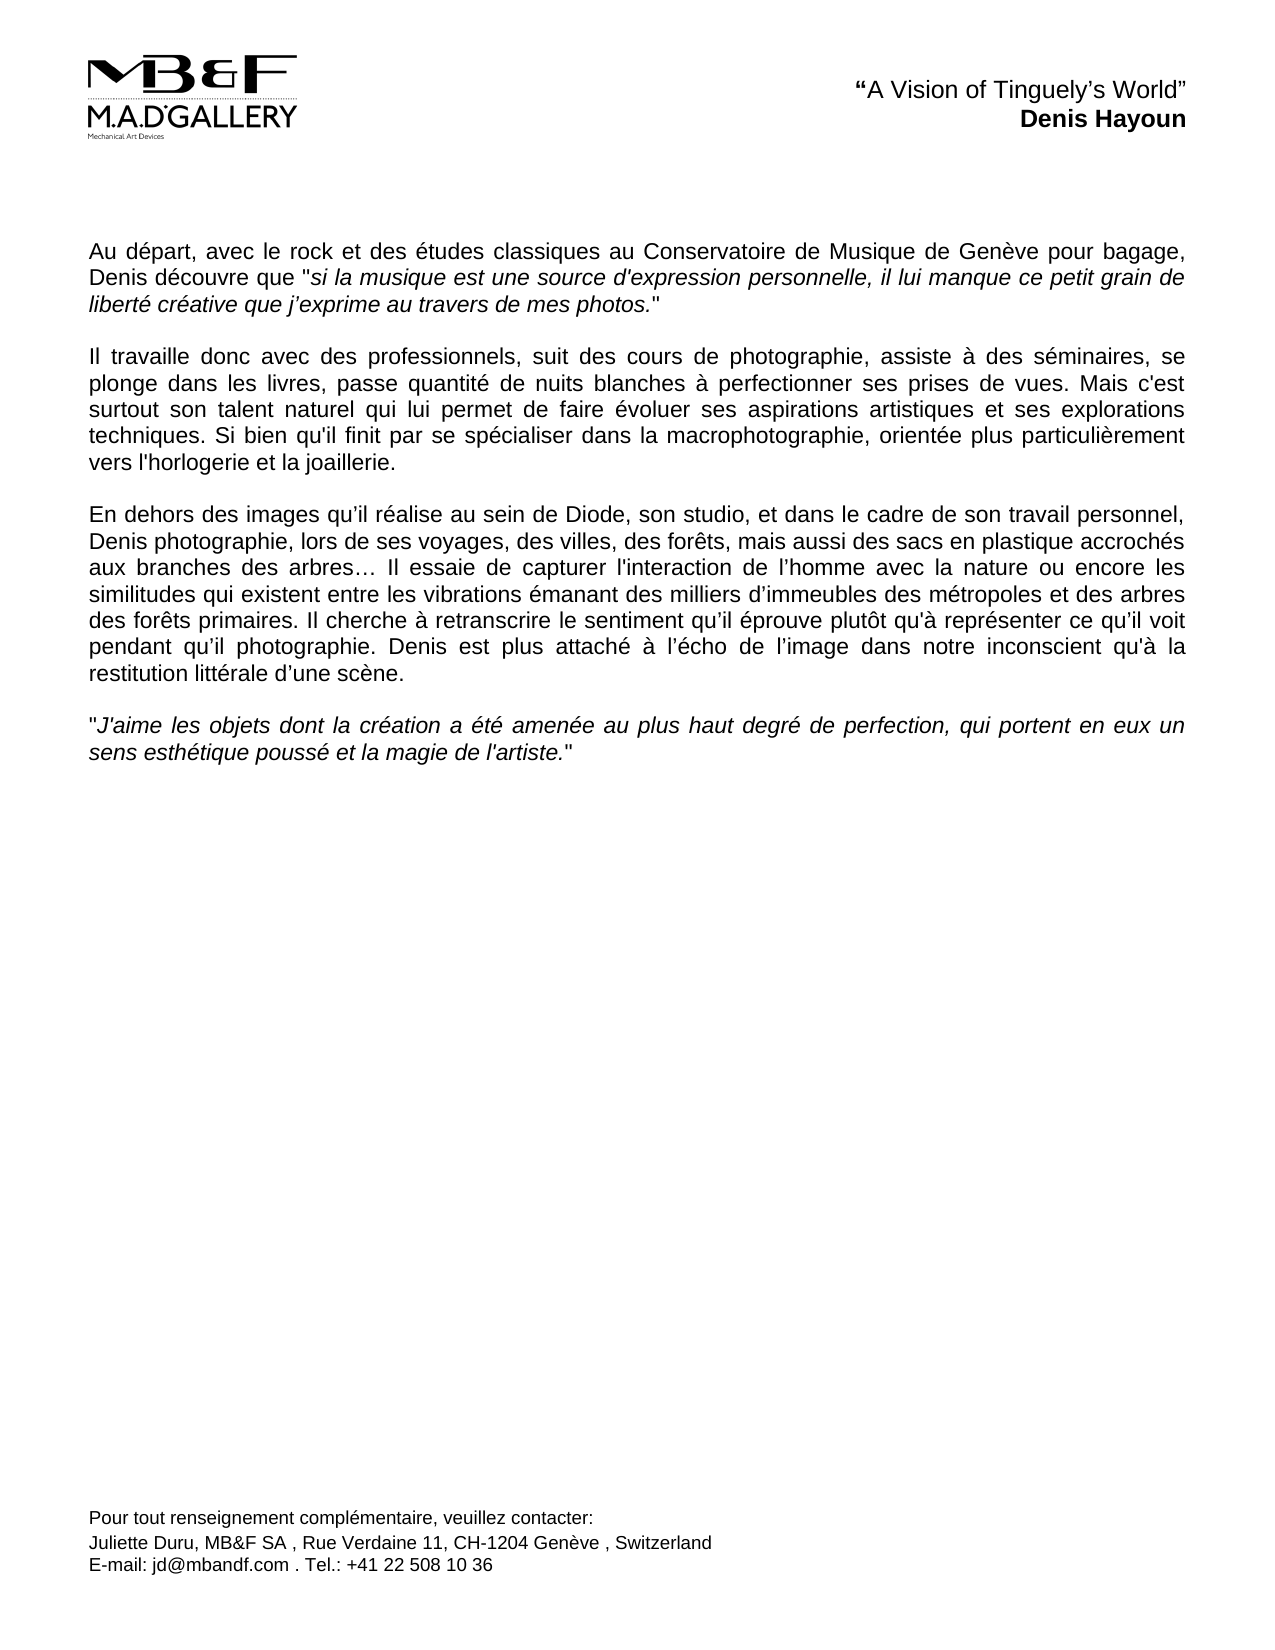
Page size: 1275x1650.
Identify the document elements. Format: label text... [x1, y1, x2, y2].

text Il travaille donc avec des professionnels, suit des cours de photographie, assiste à des séminaires, se plonge dans les livres, passe quantité de nuits blanches à perfectionner ses prises de vues. Mais c'est surtout son talent naturel qui lui permet de faire évoluer ses aspirations artistiques et ses explorations techniques. Si bien qu'il finit par se spécialiser dans la macrophotographie, orientée plus particulièrement vers l'horlogerie et la joaillerie. [89, 343, 1186, 475]
text Au départ, avec le rock et des études classiques au Conservatoire de Musique de Genève pour bagage, Denis découvre que "si la musique est une source d'expression personnelle, il lui manque ce petit grain de liberté créative que j’exprime au travers de mes photos." [89, 238, 1186, 317]
text En dehors des images qu’il réalise au sein de Diode, son studio, et dans le cadre de son travail personnel, Denis photographie, lors de ses voyages, des villes, des forêts, mais aussi des sacs en plastique accrochés aux branches des arbres… Il essaie de capturer l'interaction de l’homme avec la nature ou encore les similitudes qui existent entre les vibrations émanant des milliers d’immeubles des métropoles et des arbres des forêts primaires. Il cherche à retranscrire le sentiment qu’il éprouve plutôt qu'à représenter ce qu’il voit pendant qu’il photographie. Denis est plus attaché à l’écho de l’image dans notre inconscient qu'à la restitution littérale d’une scène. [89, 501, 1186, 686]
text "J'aime les objets dont la création a été amenée au plus haut degré de perfection, qui portent en eux un sens esthétique poussé et la magie de l'artiste." [89, 712, 1186, 765]
picture [87, 52, 298, 142]
